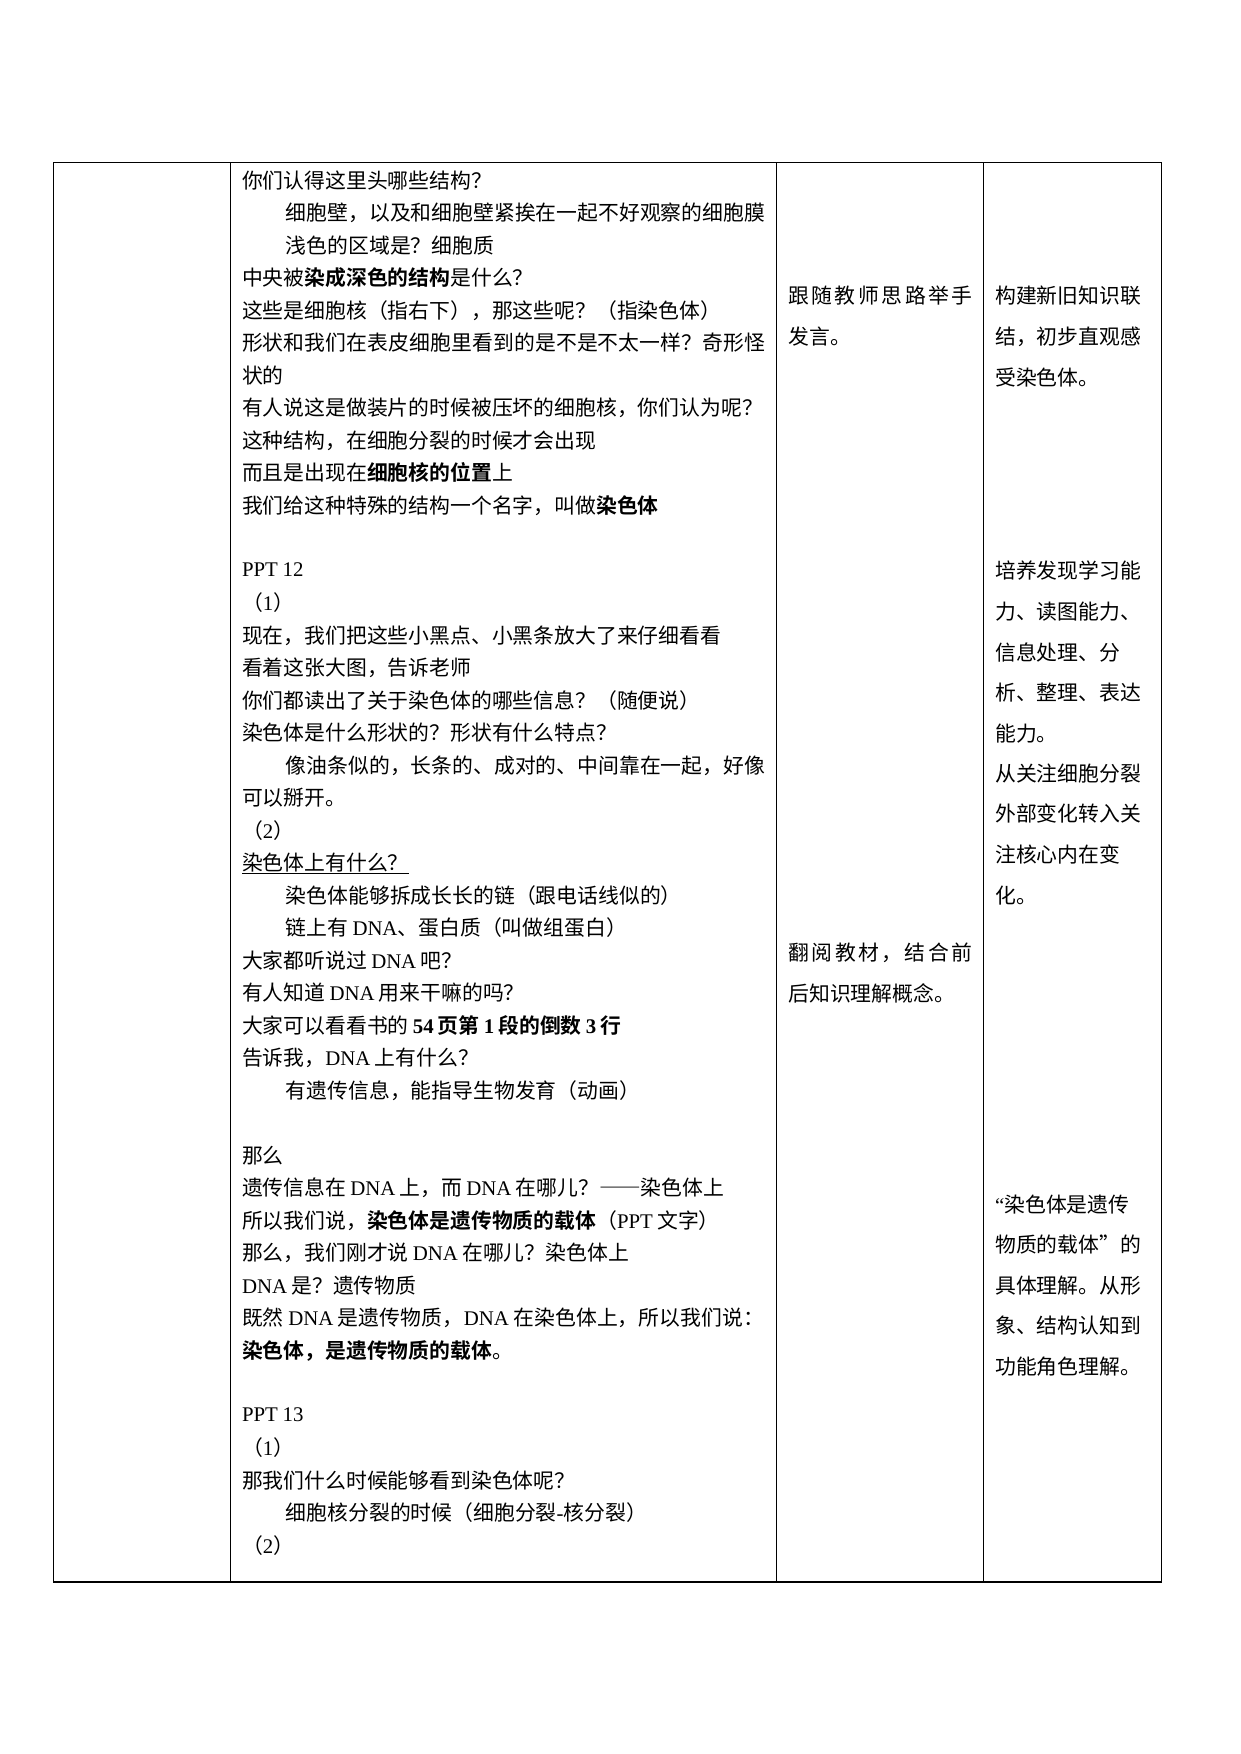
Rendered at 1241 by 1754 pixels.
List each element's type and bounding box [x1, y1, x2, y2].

table_cell [984, 163, 1161, 1581]
table_cell [54, 163, 230, 1581]
table_cell [231, 163, 776, 1581]
table_cell [777, 163, 983, 1581]
